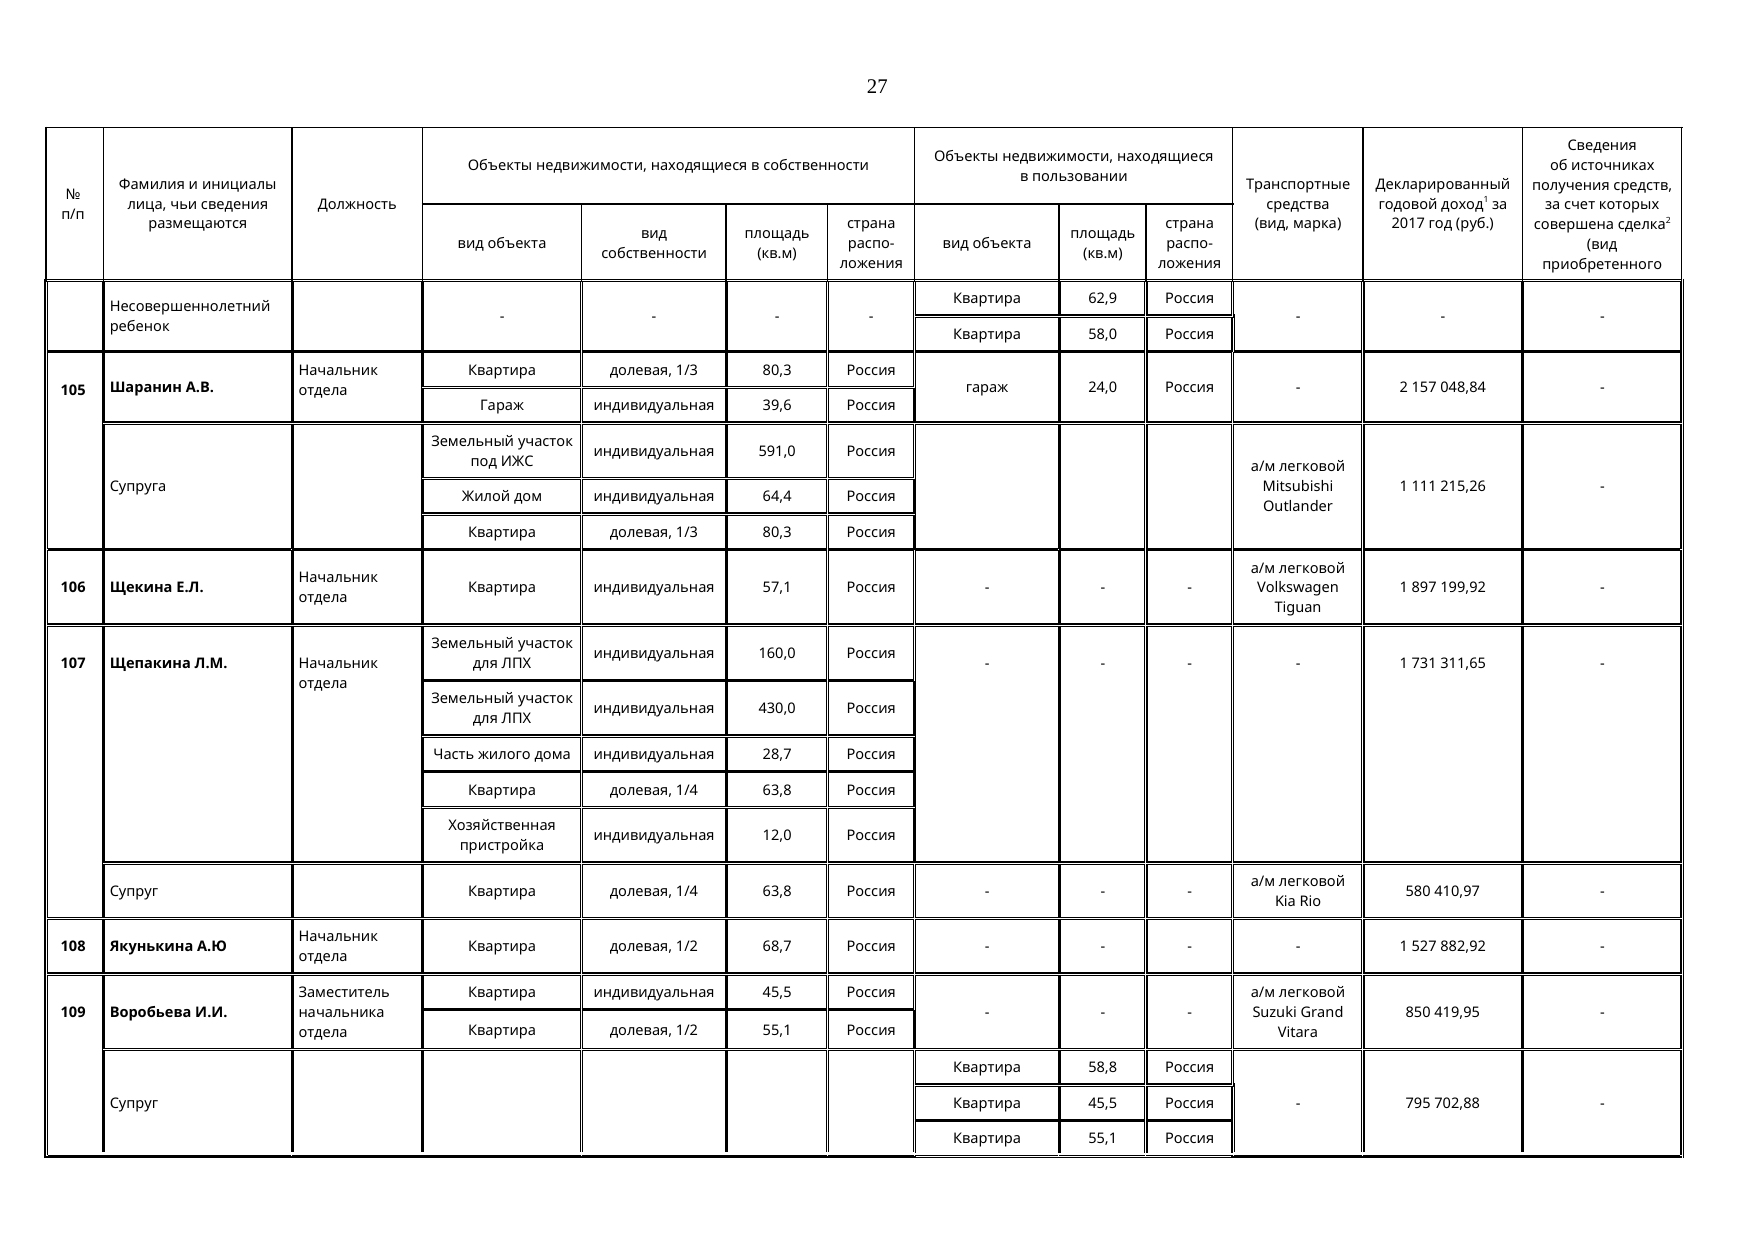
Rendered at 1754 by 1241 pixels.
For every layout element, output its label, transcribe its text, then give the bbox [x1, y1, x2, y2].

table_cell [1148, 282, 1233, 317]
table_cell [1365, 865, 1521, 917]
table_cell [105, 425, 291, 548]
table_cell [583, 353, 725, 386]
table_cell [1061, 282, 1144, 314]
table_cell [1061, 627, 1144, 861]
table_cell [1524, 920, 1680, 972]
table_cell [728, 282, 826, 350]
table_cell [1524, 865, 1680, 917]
table_cell вид объекта [915, 205, 1058, 279]
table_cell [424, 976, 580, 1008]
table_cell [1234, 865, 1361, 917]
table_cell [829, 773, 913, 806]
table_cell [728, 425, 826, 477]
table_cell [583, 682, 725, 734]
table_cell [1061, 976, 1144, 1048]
table_header Объекты недвижимости, находящиеся в пользовании [915, 128, 1232, 203]
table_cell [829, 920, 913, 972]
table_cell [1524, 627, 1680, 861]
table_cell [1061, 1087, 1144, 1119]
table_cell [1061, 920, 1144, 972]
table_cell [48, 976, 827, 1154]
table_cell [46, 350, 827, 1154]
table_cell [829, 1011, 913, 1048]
table_cell страна распо-ложения [1147, 205, 1232, 279]
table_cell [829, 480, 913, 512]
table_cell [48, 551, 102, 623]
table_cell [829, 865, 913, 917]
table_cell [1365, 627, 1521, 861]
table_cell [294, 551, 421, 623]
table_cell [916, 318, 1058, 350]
table_header Декларированный годовой доход1 за 2017 год (руб.) [1364, 128, 1522, 279]
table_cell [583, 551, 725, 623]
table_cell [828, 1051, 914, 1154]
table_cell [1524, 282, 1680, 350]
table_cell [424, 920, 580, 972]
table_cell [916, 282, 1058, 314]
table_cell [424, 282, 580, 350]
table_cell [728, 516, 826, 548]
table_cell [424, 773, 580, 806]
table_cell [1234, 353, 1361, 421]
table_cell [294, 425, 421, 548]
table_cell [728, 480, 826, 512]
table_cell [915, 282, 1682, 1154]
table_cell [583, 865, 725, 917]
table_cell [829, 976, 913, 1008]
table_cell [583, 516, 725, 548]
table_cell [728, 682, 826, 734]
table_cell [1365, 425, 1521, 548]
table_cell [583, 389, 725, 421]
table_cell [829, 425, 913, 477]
table_header Должность [293, 128, 422, 279]
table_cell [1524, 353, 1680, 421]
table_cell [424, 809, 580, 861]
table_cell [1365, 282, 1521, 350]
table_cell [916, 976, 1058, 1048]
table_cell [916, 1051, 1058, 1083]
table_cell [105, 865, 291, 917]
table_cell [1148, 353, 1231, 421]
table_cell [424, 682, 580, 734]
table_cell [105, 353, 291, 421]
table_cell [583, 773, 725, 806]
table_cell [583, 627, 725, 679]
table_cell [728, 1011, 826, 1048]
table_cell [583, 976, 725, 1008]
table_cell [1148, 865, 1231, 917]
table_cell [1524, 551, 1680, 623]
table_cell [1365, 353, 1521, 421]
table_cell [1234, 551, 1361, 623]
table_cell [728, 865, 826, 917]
table_header Фамилия и инициалы лица, чьи сведения размещаются [104, 128, 291, 279]
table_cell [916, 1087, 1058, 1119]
table_header № п/п [47, 128, 103, 279]
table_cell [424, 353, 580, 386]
table_cell страна распо-ложения [828, 205, 914, 279]
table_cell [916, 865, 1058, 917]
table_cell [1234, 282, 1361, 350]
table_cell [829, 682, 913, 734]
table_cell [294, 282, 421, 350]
table_header Сведения об источниках получения средств, за счет которых совершена сделка2 (вид приобретенного имущества, источники) [1523, 128, 1681, 279]
table_cell вид собственности [582, 205, 725, 279]
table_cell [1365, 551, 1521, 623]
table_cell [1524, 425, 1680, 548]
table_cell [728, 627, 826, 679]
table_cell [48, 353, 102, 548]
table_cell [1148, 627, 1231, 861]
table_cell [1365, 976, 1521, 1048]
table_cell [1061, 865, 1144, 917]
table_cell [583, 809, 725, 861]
table_cell вид объекта [423, 205, 581, 279]
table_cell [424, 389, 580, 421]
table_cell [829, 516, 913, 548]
table_cell площадь (кв.м) [727, 205, 827, 279]
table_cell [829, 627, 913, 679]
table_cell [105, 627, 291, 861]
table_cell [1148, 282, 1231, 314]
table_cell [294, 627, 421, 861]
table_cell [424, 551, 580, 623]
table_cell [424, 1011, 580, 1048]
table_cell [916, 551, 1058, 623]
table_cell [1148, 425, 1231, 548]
table_header Объекты недвижимости, находящиеся в собственности [423, 128, 914, 203]
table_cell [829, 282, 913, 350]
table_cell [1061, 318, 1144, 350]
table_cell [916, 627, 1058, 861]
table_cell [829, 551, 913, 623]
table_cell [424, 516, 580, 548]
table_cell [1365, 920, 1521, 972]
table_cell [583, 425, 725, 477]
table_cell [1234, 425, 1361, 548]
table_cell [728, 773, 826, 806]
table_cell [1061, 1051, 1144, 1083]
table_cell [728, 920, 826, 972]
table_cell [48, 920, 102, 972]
table_header Транспортные средства (вид, марка) [1233, 128, 1362, 279]
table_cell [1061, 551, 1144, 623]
table_cell площадь (кв.м) [1060, 205, 1145, 279]
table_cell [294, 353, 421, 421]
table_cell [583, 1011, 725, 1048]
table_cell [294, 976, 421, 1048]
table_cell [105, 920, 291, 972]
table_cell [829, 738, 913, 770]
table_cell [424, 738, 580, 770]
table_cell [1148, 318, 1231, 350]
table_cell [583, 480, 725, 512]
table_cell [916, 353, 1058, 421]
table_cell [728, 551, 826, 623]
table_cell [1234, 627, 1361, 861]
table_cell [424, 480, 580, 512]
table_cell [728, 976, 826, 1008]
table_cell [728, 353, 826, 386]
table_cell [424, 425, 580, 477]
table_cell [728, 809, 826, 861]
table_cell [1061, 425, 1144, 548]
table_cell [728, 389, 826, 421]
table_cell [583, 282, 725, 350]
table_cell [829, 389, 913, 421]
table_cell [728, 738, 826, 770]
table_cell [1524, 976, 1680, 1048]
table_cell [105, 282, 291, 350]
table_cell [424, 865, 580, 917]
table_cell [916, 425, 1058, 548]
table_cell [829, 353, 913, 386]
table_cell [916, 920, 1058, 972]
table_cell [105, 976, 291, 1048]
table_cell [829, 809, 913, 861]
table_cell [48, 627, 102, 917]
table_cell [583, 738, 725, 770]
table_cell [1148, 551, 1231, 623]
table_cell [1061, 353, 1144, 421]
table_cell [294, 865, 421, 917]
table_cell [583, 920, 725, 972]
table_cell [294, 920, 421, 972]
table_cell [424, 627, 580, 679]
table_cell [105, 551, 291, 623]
